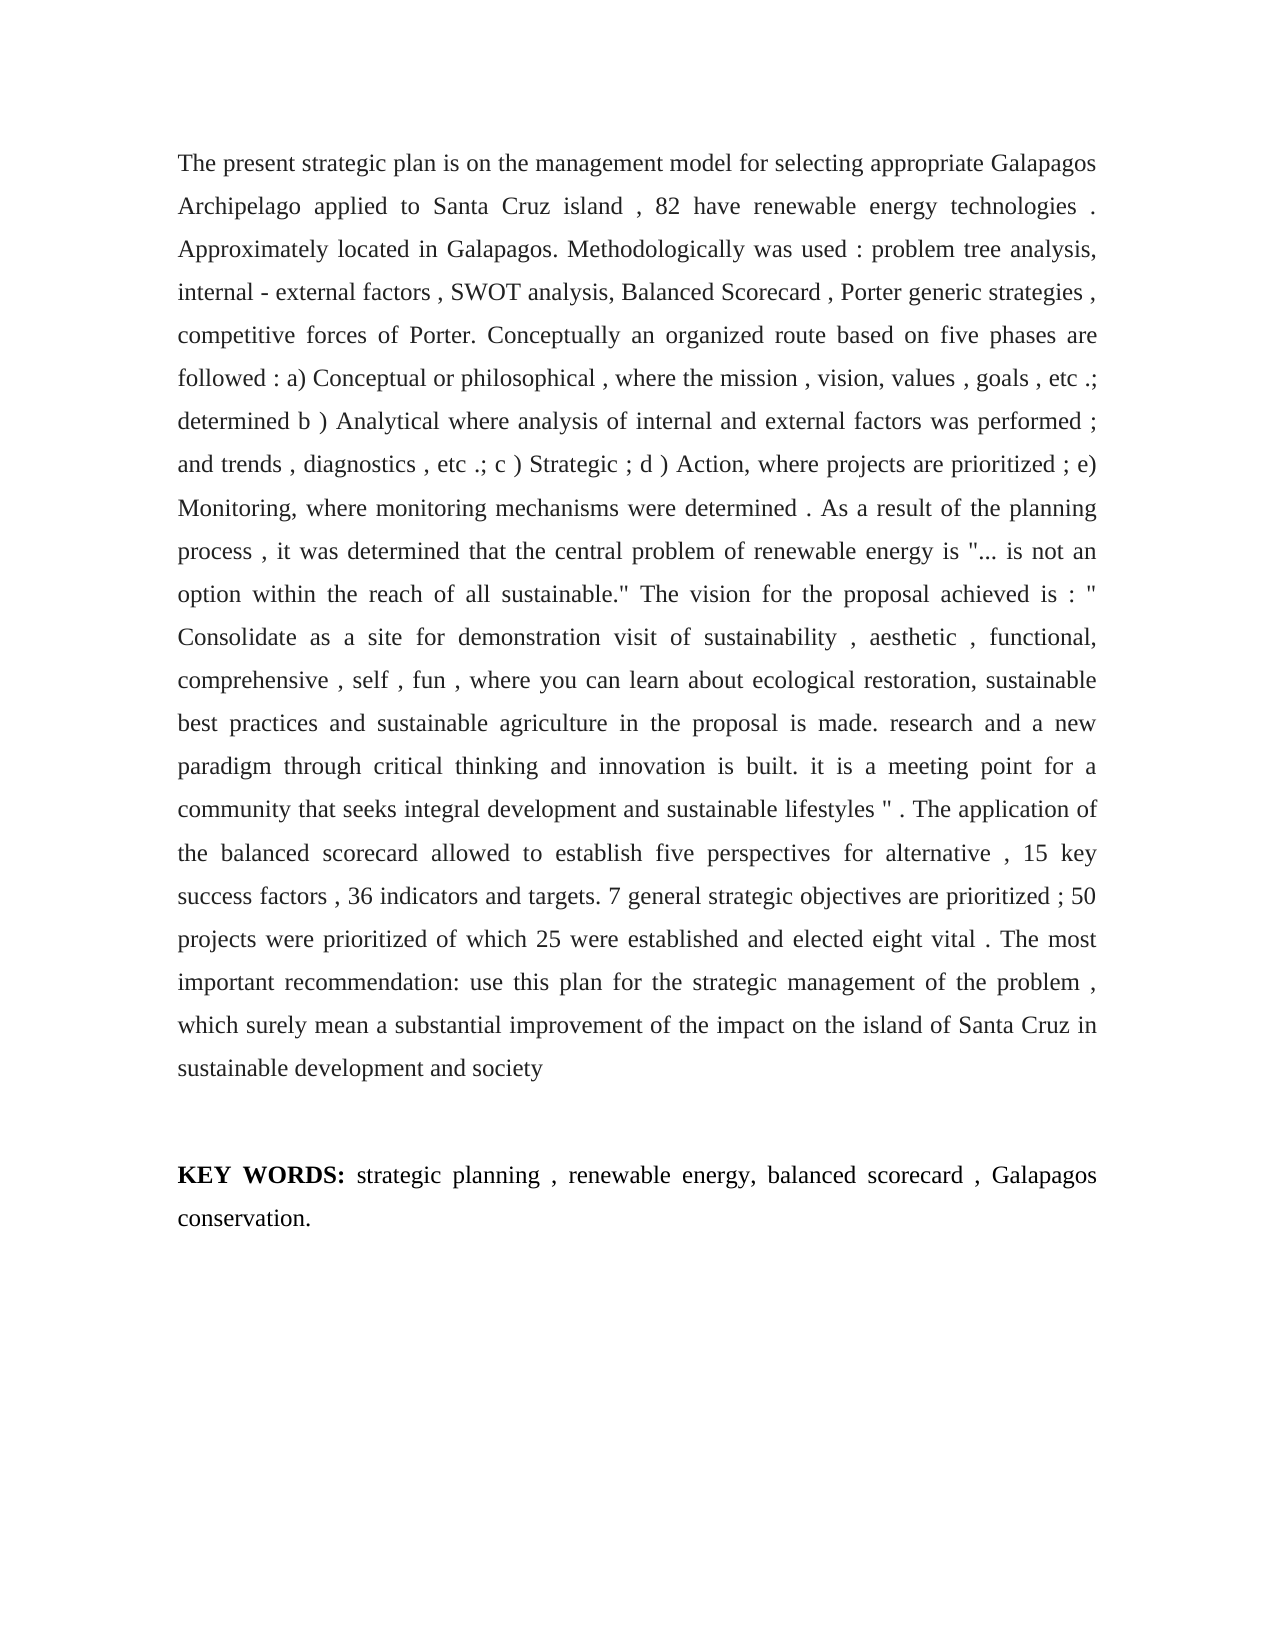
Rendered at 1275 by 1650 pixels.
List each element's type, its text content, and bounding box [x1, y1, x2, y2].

text The present strategic plan is on the management model for selecting appropriate Galapagos Archipelago applied to Santa Cruz island , 82 have renewable energy technologies . Approximately located in Galapagos. Methodologically was used : problem tree analysis, internal - external factors , SWOT analysis, Balanced Scorecard , Porter generic strategies , competitive forces of Porter. Conceptually an organized route based on five phases are followed : a) Conceptual or philosophical , where the mission , vision, values ​​, goals , etc .; determined b ) Analytical where analysis of internal and external factors was performed ; and trends , diagnostics , etc .; c ) Strategic ; d ) Action, where projects are prioritized ; e) Monitoring, where monitoring mechanisms were determined . As a result of the planning process , it was determined that the central problem of renewable energy is "... is not an option within the reach of all sustainable." The vision for the proposal achieved is : " Consolidate as a site for demonstration visit of sustainability , aesthetic , functional, comprehensive , self , fun , where you can learn about ecological restoration, sustainable best practices and sustainable agriculture in the proposal is made. research and a new paradigm through critical thinking and innovation is built. it is a meeting point for a community that seeks integral development and sustainable lifestyles " . The application of the balanced scorecard allowed to establish five perspectives for alternative , 15 key success factors , 36 indicators and targets. 7 general strategic objectives are prioritized ; 50 projects were prioritized of which 25 were established and elected eight vital . The most important recommendation: use this plan for the strategic management of the problem , which surely mean a substantial improvement of the impact on the island of Santa Cruz in sustainable development and society [177, 148, 1098, 1082]
subtitle KEY WORDS: strategic planning , renewable energy, balanced scorecard , Galapagos conservation. [177, 1160, 1098, 1232]
